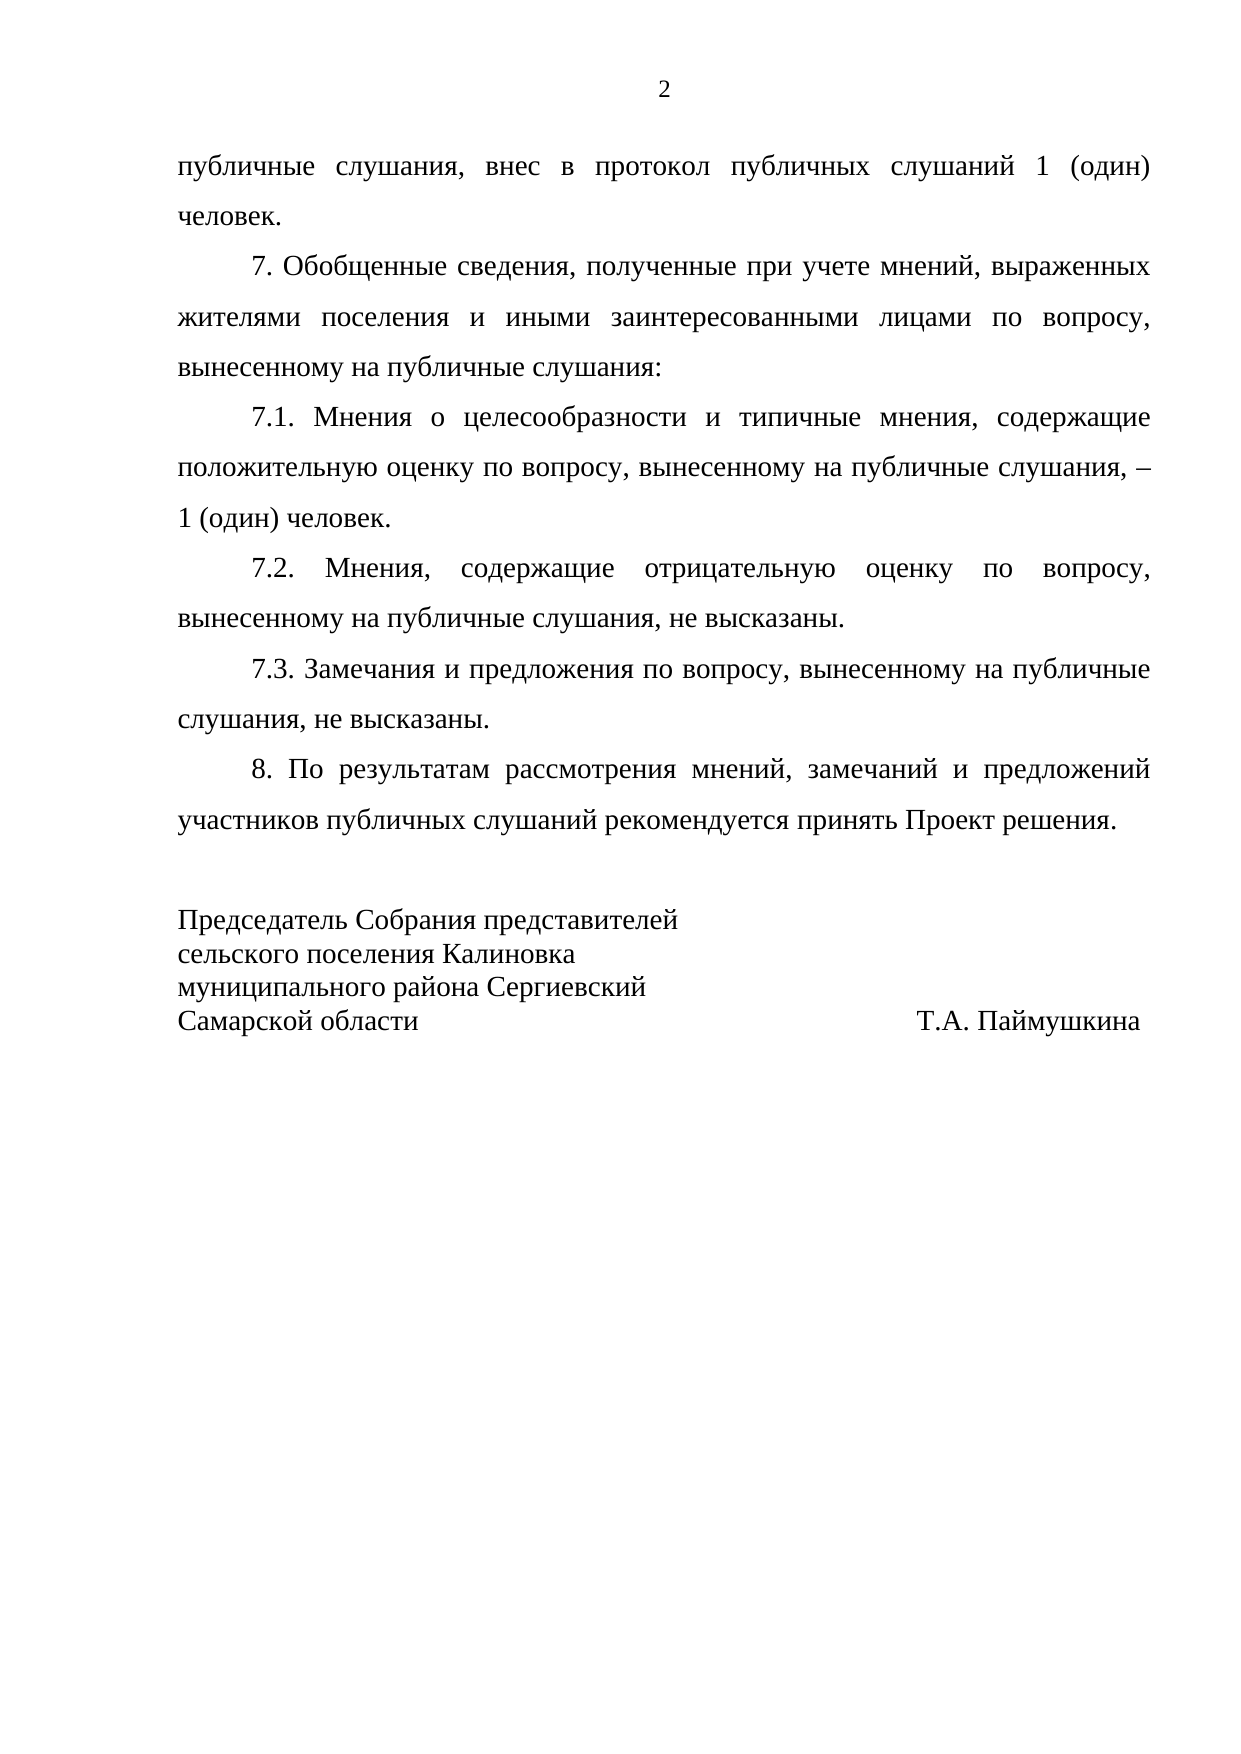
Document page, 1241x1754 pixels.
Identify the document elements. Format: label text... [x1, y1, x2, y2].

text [177, 148, 1152, 232]
text 7. Обобщенные сведения, полученные при учете мнений, выраженных жителями поселения и иными заинтересованными лицами по вопросу, вынесенному на публичные слушания: [177, 248, 1152, 382]
text 7.1. Мнения о целесообразности и типичные мнения, содержащие положительную оценку по вопросу, вынесенному на публичные слушания, – 1 (один) человек. [177, 399, 1152, 533]
table_header Т.А. Паймушкина [724, 903, 1152, 1037]
table_header Председатель Собрания представителей сельского поселения Калиновка муниципального района Сергиевский Самарской области [166, 903, 723, 1037]
text 7.2. Мнения, содержащие отрицательную оценку по вопросу, вынесенному на публичные слушания, не высказаны. [177, 550, 1152, 634]
text 8. По результатам рассмотрения мнений, замечаний и предложений участников публичных слушаний рекомендуется принять Проект решения. [177, 751, 1152, 835]
text 7.3. Замечания и предложения по вопросу, вынесенному на публичные слушания, не высказаны. [177, 651, 1152, 735]
